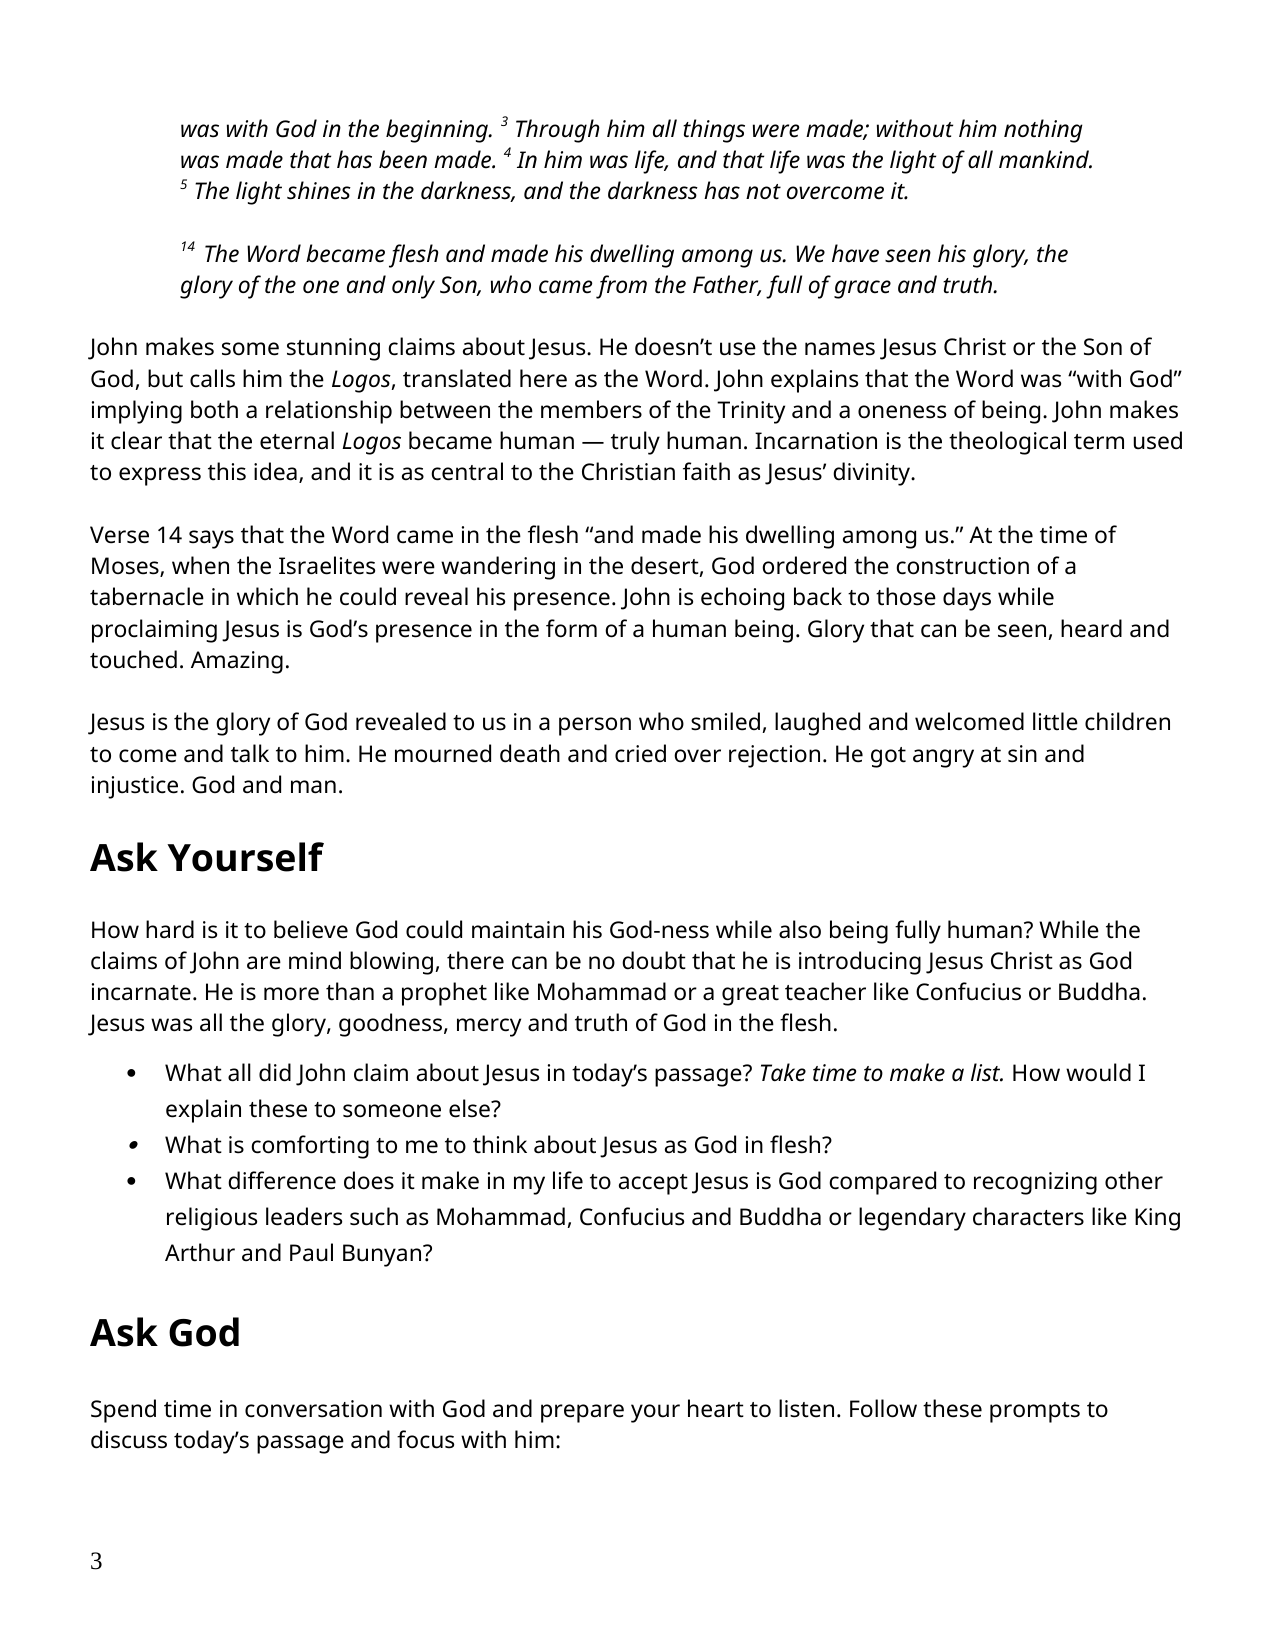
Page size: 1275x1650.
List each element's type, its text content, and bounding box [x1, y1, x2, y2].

text Jesus is the glory of God revealed to us in a person who smiled, laughed and welcomed little children to come and talk to him. He mourned death and cried over rejection. He got angry at sin and injustice. God and man. [90, 706, 1185, 800]
list What is comforting to me to think about Jesus as God in flesh? [127, 1129, 1185, 1160]
text Verse 14 says that the Word came in the flesh “and made his dwelling among us.” At the time of Moses, when the Israelites were wandering in the desert, God ordered the construction of a tabernacle in which he could reveal his presence. John is echoing back to those days while proclaiming Jesus is God’s presence in the form of a human being. Glory that can be seen, heard and touched. Amazing. [90, 519, 1185, 675]
text Ask God [90, 1306, 1185, 1357]
text How hard is it to believe God could maintain his God-ness while also being fully human? While the claims of John are mind blowing, there can be no doubt that he is introducing Jesus Christ as God incarnate. He is more than a prophet like Mohammad or a great teacher like Confucius or Buddha. Jesus was all the glory, goodness, mercy and truth of God in the flesh. [90, 913, 1185, 1038]
list What all did John claim about Jesus in today’s passage? Take time to make a list. How would I explain these to someone else? [127, 1057, 1185, 1124]
text John makes some stunning claims about Jesus. He doesn’t use the names Jesus Christ or the Son of God, but calls him the Logos, translated here as the Word. John explains that the Word was “with God” implying both a relationship between the members of the Trinity and a oneness of being. John makes it clear that the eternal Logos became human — truly human. Incarnation is the theological term used to express this idea, and it is as central to the Christian faith as Jesus’ divinity. [90, 331, 1185, 487]
text Ask Yourself [90, 831, 1185, 882]
text Spend time in conversation with God and prepare your heart to listen. Follow these prompts to discuss today’s passage and focus with him: [90, 1393, 1185, 1455]
text 14 The Word became flesh and made his dwelling among us. We have seen his glory, the glory of the one and only Son, who came from the Father, full of grace and truth. [180, 237, 1114, 300]
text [180, 112, 1114, 206]
list What difference does it make in my life to accept Jesus is God compared to recognizing other religious leaders such as Mohammad, Confucius and Buddha or legendary characters like King Arthur and Paul Bunyan? [127, 1165, 1185, 1268]
